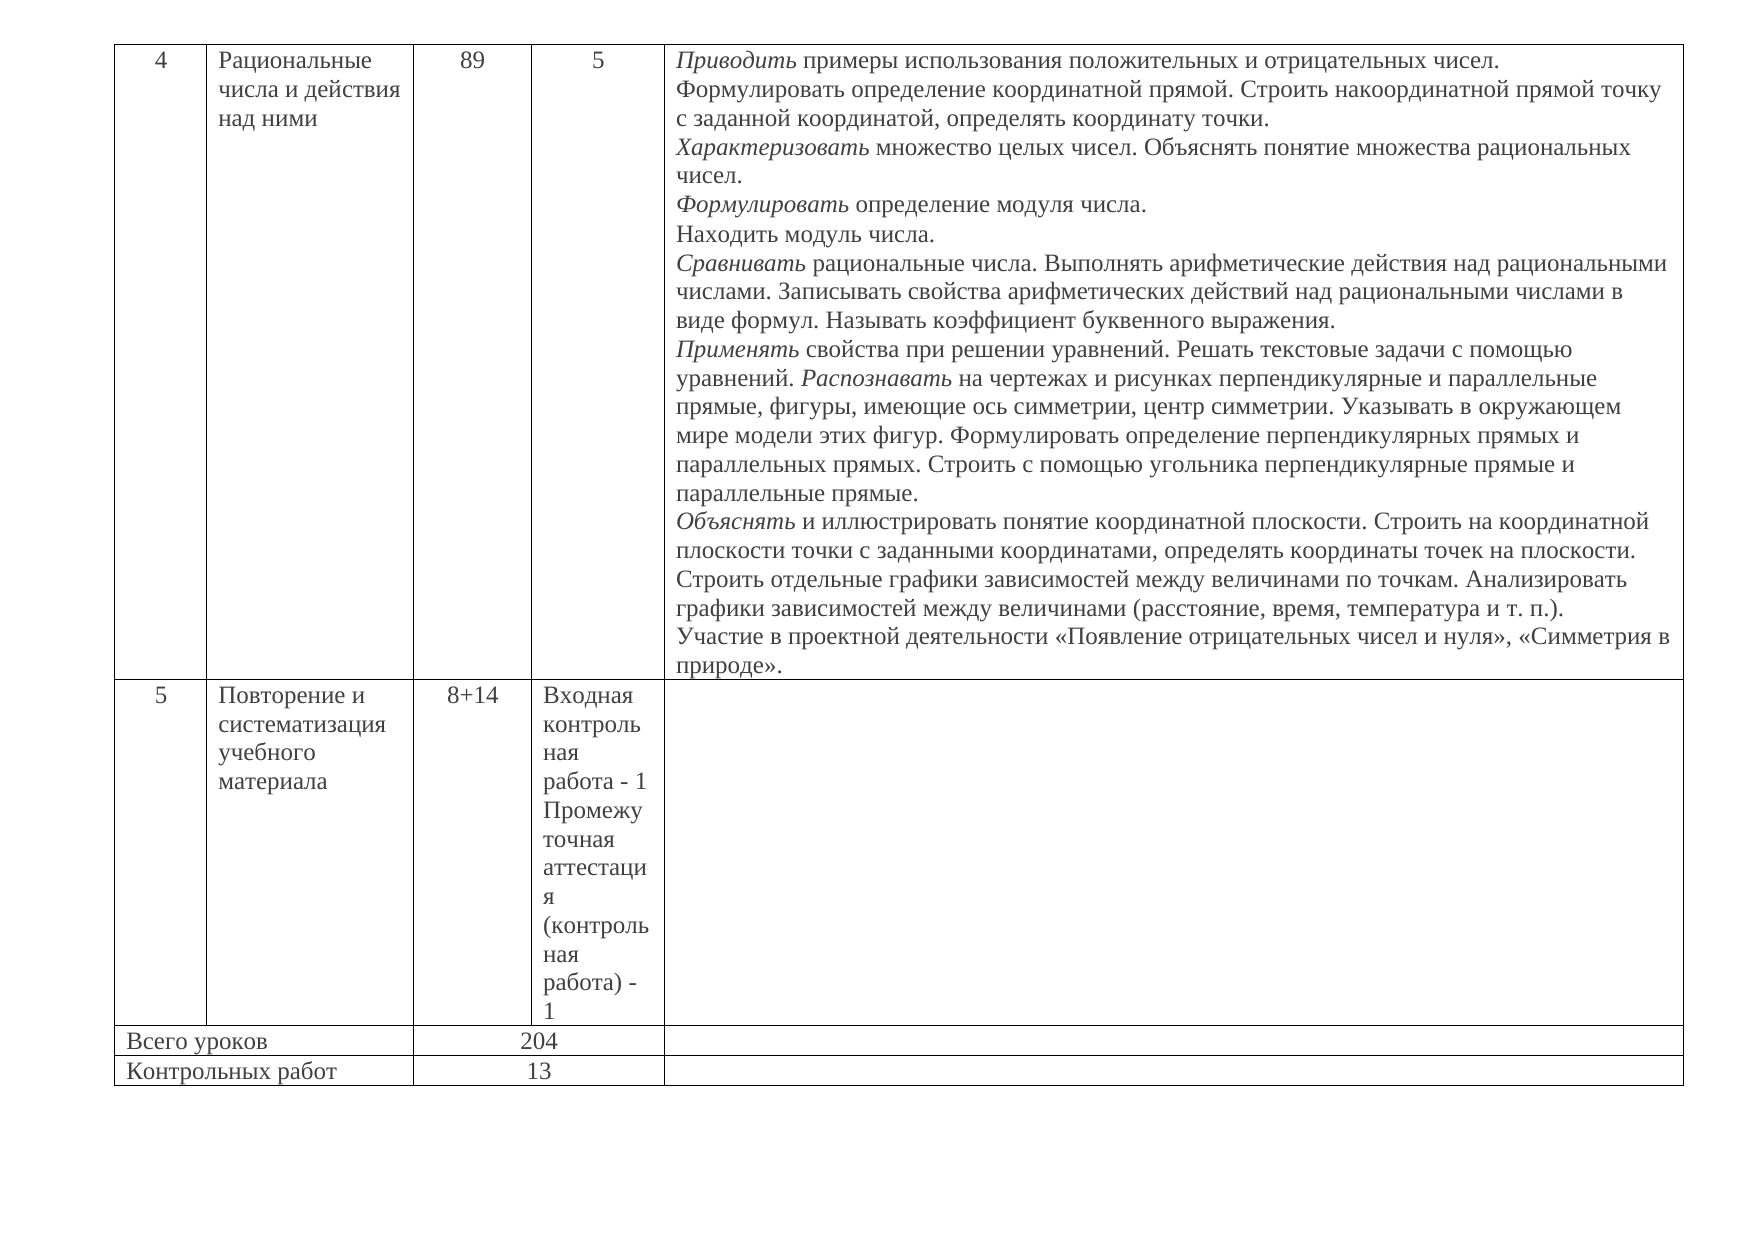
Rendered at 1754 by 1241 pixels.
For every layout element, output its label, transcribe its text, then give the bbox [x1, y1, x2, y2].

table_cell 89 [414, 45, 531, 679]
table_cell Находить модуль числа. Сравнивать рациональные числа. Выполнять арифметические действия над рациональными числами. Записывать свойства арифметических действий над рациональными числами в виде формул. Называть коэффициент буквенного выражения. Применять свойства при решении уравнений. Решать текстовые задачи с помощью уравнений. Распознавать на чертежах и рисунках перпендикулярные и параллельные прямые, фигуры, имеющие ось симметрии, центр симметрии. Указывать в окружающем мире модели этих фигур. Формулировать определение перпендикулярных прямых и параллельных прямых. Строить с помощью угольника перпендикулярные прямые и параллельные прямые. Объяснять и иллюстрировать понятие координатной плоскости. Строить на координатной плоскости точки с заданными координатами, определять координаты точек на плоскости. Строить отдельные графики зависимостей между величинами по точкам. Анализировать графики зависимостей между величинами (расстояние, время, температура и т. п.). Участие в проектной деятельности «Появление отрицательных чисел и нуля», «Симметрия в природе». [665, 218, 1683, 679]
table_cell Рациональные числа и действия над ними [207, 45, 413, 679]
table_cell Контрольных работ [115, 1056, 413, 1084]
table_cell Приводить примеры использования положительных и отрицательных чисел. Формулировать определение координатной прямой. Строить накоординатной прямой точку с заданной координатой, определять координату точки. Характеризовать множество целых чисел. Объяснять понятие множества рациональных чисел. Формулировать определение модуля числа. [665, 45, 1683, 218]
table_cell [665, 1056, 1683, 1084]
table_cell 5 [115, 680, 206, 1025]
table_cell Входная контрольная работа - 1 Промежуточная аттестация (контрольная работа) - 1 [532, 680, 664, 1025]
table_cell 8+14 [414, 680, 531, 1025]
table_cell 13 [414, 1056, 664, 1084]
table_cell Повторение и систематизация учебного материала [207, 680, 413, 1025]
table_cell 4 [115, 45, 206, 679]
table_cell 204 [414, 1026, 664, 1055]
table_cell 5 [532, 45, 664, 679]
table_cell Всего уроков [115, 1026, 413, 1055]
table_cell [665, 680, 1683, 1025]
table_cell [665, 1026, 1683, 1055]
